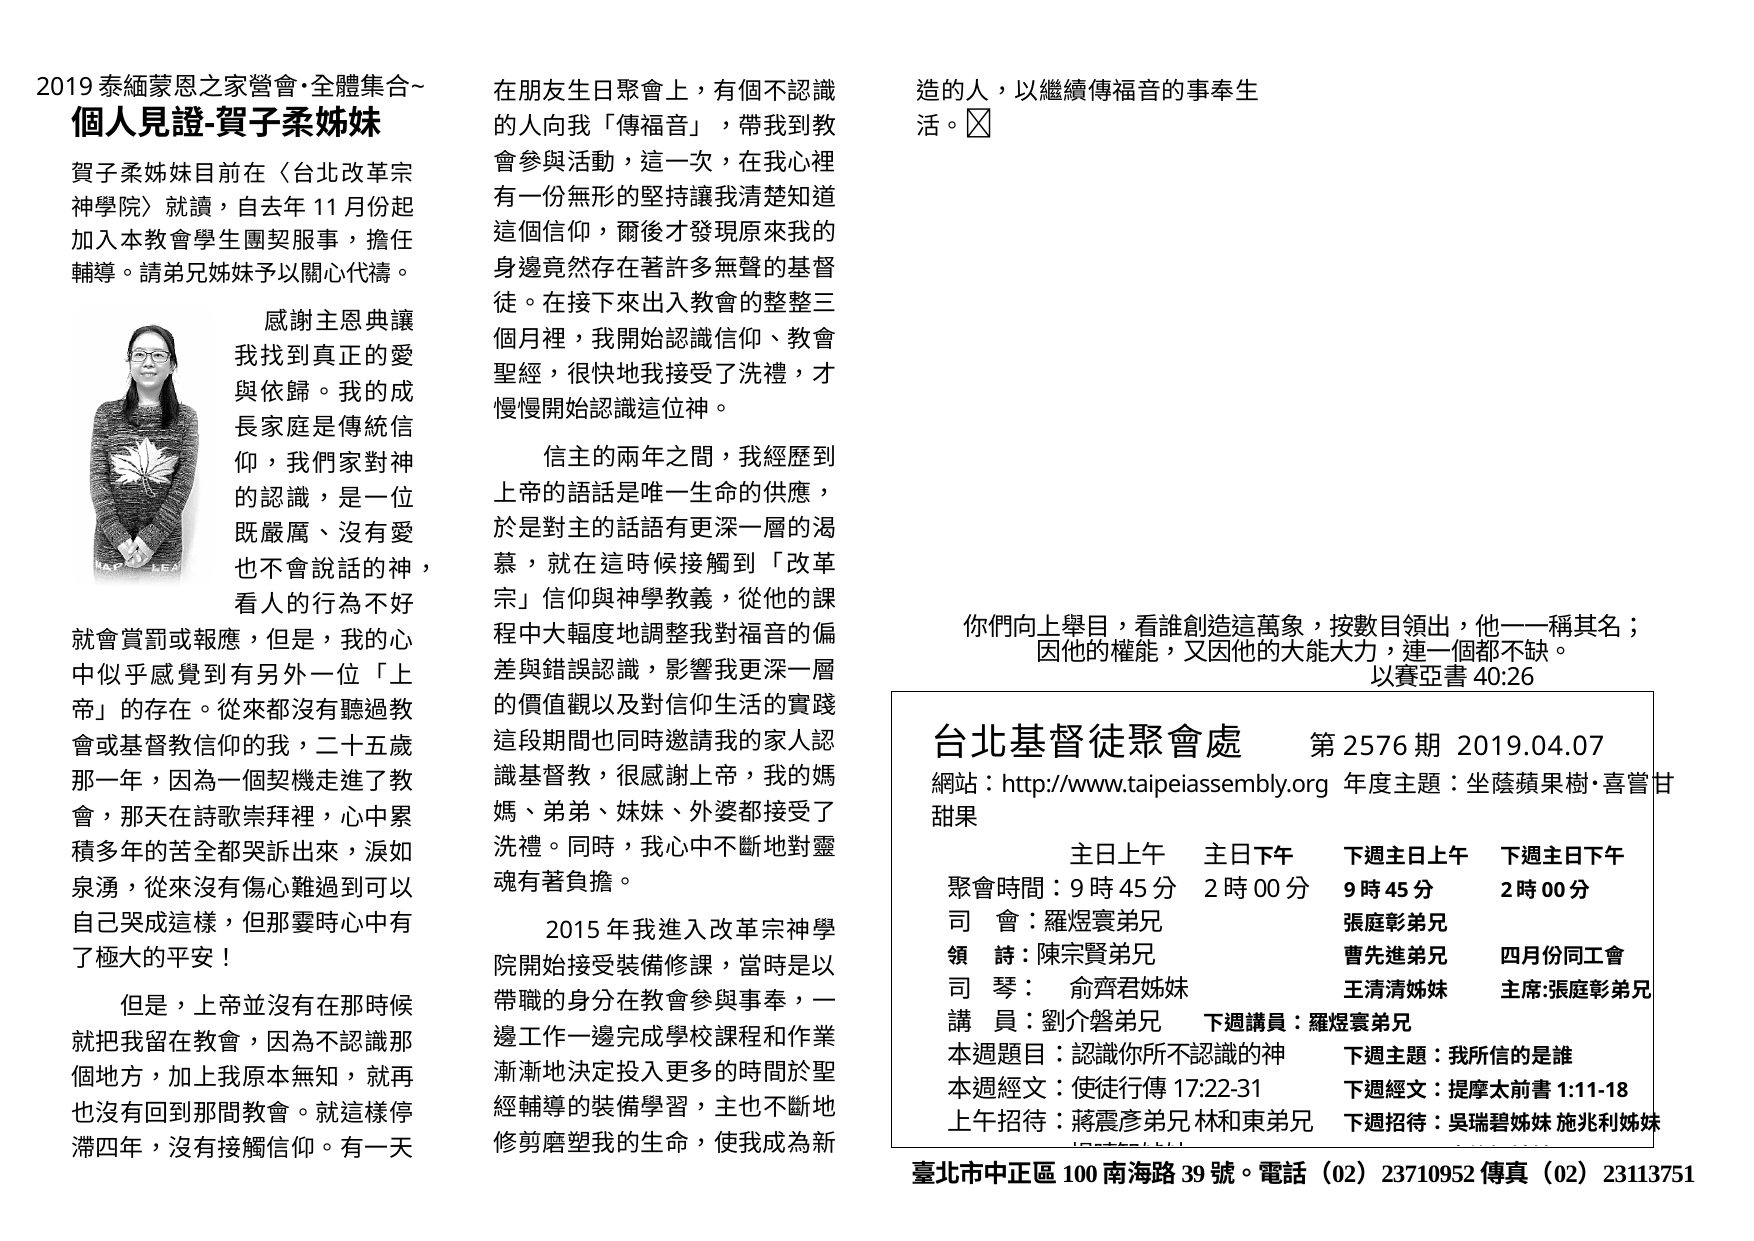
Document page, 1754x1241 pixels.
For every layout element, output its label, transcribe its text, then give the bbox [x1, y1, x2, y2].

text 領 詩：陳宗賢弟兄 曹先進弟兄 四月份同工會 [923, 937, 1653, 970]
text 你們向上舉目，看誰創造這萬象，按數目領出，他一一稱其名； [916, 616, 1695, 641]
text 2015年我進入改革宗神學院開始接受裝備修課，當時是以帶職的身分在教會參與事奉，一邊工作一邊完成學校課程和作業，漸漸地決定投入更多的時間於聖經輔導的裝備學習，主也不斷地修剪磨塑我的生命，使我成為新造的人，以繼續傳福音的事奉生活。 [917, 71, 1260, 142]
text 本週經文：使徒行傳17:22-31 下週經文：提摩太前書1:11-18 [923, 1070, 1653, 1104]
text 以賽亞書40:26 [916, 666, 1695, 691]
text 本週題目：認識你所不認識的神 下週主題：我所信的是誰 [923, 1037, 1653, 1070]
text 司 會：羅煜寰弟兄 張庭彰弟兄 [923, 904, 1653, 937]
text 臺北市中正區100南海路39號。電話（02）23710952傳真（02）23113751 [911, 1163, 1720, 1188]
picture [100, 332, 186, 559]
text 2015年我進入改革宗神學院開始接受裝備修課，當時是以帶職的身分在教會參與事奉，一邊工作一邊完成學校課程和作業，漸漸地決定投入更多的時間於聖經輔導的裝備學習，主也不斷地修剪磨塑我的生命，使我成為新造的人，以繼續傳福音的事奉生活。 [494, 910, 837, 1158]
text 感謝主恩典讓我找到真正的愛與依歸。我的成長家庭是傳統信仰，我們家對神的認識，是一位既嚴厲、沒有愛也不會說話的神，看人的行為不好就會賞罰或報應，但是，我的心中似乎感覺到有另外一位「上帝」的存在。從來都沒有聽過教會或基督教信仰的我，二十五歲那一年，因為一個契機走進了教會，那天在詩歌崇拜裡，心中累積多年的苦全都哭訴出來，淚如泉湧，從來沒有傷心難過到可以自己哭成這樣，但那霎時心中有了極大的平安！ [71, 301, 414, 974]
text 賀子柔姊妹目前在〈台北改革宗神學院〉就讀，自去年11月份起加入本教會學生團契服事，擔任輔導。請弟兄姊妹予以關心代禱。 [71, 155, 414, 288]
text 聚會時間：9時45分 2時00分 9時45分 2時00分 [923, 870, 1653, 904]
text 司 琴： 俞齊君姊妹 王清清姊妹 主席:張庭彰弟兄 [923, 970, 1653, 1004]
text 網站：http://www.taipeiassembly.org 年度主題：坐蔭蘋果樹˙喜嘗甘甜果 [923, 765, 1653, 832]
text 2019泰緬蒙恩之家營會˙全體集合~ [36, 71, 437, 101]
text 信主的兩年之間，我經歷到上帝的語話是唯一生命的供應，於是對主的話語有更深一層的渴慕，就在這時候接觸到「改革宗」信仰與神學教義，從他的課程中大輻度地調整我對福音的偏差與錯誤認識，影響我更深一層的價值觀以及對信仰生活的實踐。這段期間也同時邀請我的家人認識基督教，很感謝上帝，我的媽媽、弟弟、妹妹、外婆都接受了洗禮。同時，我心中不斷地對靈魂有著負擔。 [494, 437, 837, 898]
text 個人見證-賀子柔姊妹 [71, 101, 414, 143]
text 因他的權能，又因他的大能大力，連一個都不缺。 [916, 641, 1695, 666]
text 但是，上帝並沒有在那時候就把我留在教會，因為不認識那個地方，加上我原本無知，就再也沒有回到那間教會。就這樣停滯四年，沒有接觸信仰。有一天在朋友生日聚會上，有個不認識的人向我「傳福音」，帶我到教會參與活動，這一次，在我心裡有一份無形的堅持讓我清楚知道這個信仰，爾後才發現原來我的身邊竟然存在著許多無聲的基督徒。在接下來出入教會的整整三個月裡，我開始認識信仰、教會、聖經，很快地我接受了洗禮，才慢慢開始認識這位神。 [71, 986, 414, 1163]
text 主日上午 主日下午 下週主日上午 下週主日下午 [923, 835, 1653, 870]
text 講 員：劉介磐弟兄 下週講員：羅煜寰弟兄 [923, 1004, 1653, 1037]
text 上午招待：蔣震彥弟兄 林和東弟兄 下週招待：吳瑞碧姊妹 施兆利姊妹 [923, 1104, 1653, 1137]
text 但是，上帝並沒有在那時候就把我留在教會，因為不認識那個地方，加上我原本無知，就再也沒有回到那間教會。就這樣停滯四年，沒有接觸信仰。有一天在朋友生日聚會上，有個不認識的人向我「傳福音」，帶我到教會參與活動，這一次，在我心裡有一份無形的堅持讓我清楚知道這個信仰，爾後才發現原來我的身邊竟然存在著許多無聲的基督徒。在接下來出入教會的整整三個月裡，我開始認識信仰、教會、聖經，很快地我接受了洗禮，才慢慢開始認識這位神。 [494, 71, 837, 425]
text 台北基督徒聚會處 第2576期 2019.04.07 [923, 711, 1653, 765]
